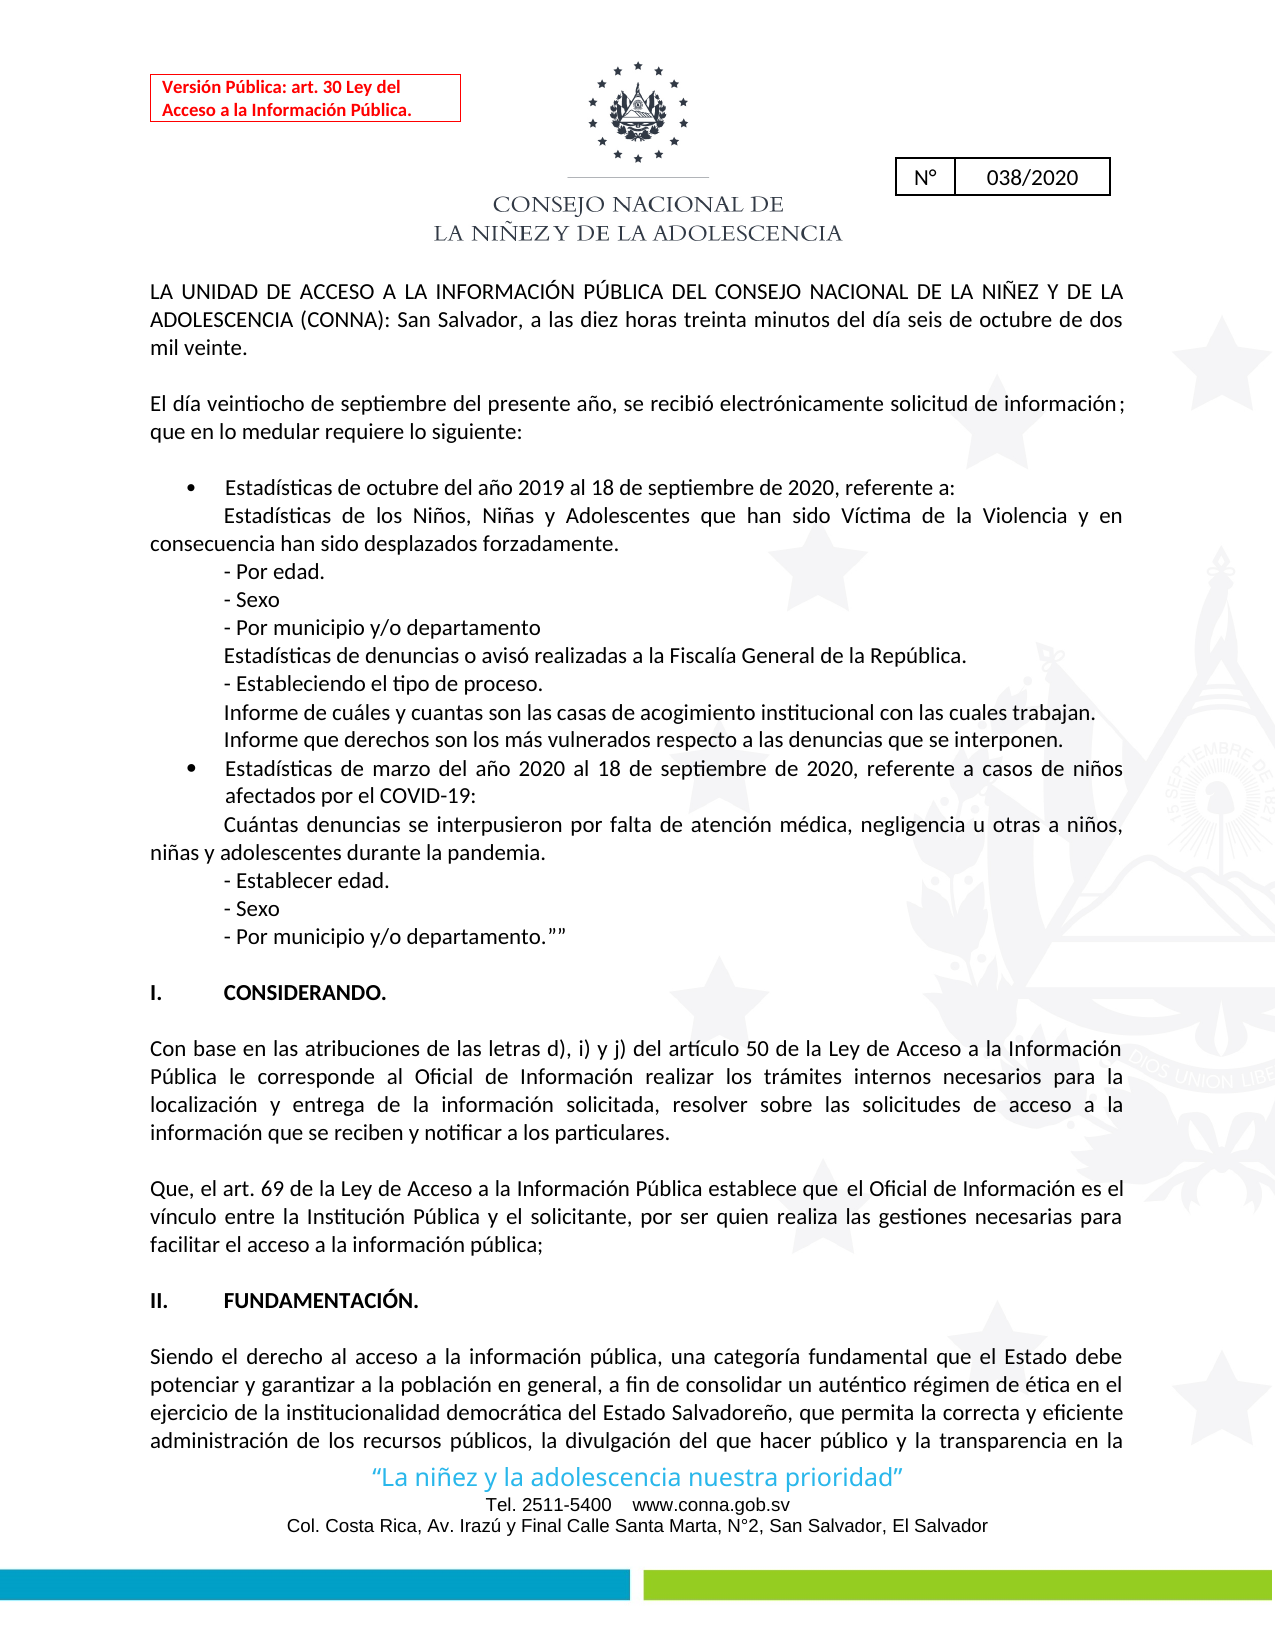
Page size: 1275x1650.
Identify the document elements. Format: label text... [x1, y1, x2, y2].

text Estadísticas de denuncias o avisó realizadas a la Fiscalía General de la República. [224, 642, 1125, 669]
picture [0, 0, 1275, 1650]
text - Por municipio y/o departamento.”” [224, 922, 1125, 950]
text Que, el art. 69 de la Ley de Acceso a la Información Pública establece que el Oficial de Información es el vínculo entre la Institución Pública y el solicitante, por ser quien realiza las gestiones necesarias para facilitar el acceso a la información pública; [150, 1174, 1125, 1258]
text El día veintiocho de septiembre del presente año, se recibió electrónicamente solicitud de información; que en lo medular requiere lo siguiente: [150, 389, 1125, 445]
list Estadísticas de octubre del año 2019 al 18 de septiembre de 2020, referente a: [187, 473, 1125, 501]
text Con base en las atribuciones de las letras d), i) y j) del artículo 50 de la Ley de Acceso a la Información Pública le corresponde al Oficial de Información realizar los trámites internos necesarios para la localización y entrega de la información solicitada, resolver sobre las solicitudes de acceso a la información que se reciben y notificar a los particulares. [150, 1034, 1125, 1146]
text - Por edad. [224, 557, 1125, 586]
text Cuántas denuncias se interpusieron por falta de atención médica, negligencia u otras a niños, niñas y adolescentes durante la pandemia. [150, 810, 1125, 866]
list Estadísticas de marzo del año 2020 al 18 de septiembre de 2020, referente a casos de niños afectados por el COVID-19: [187, 754, 1125, 810]
table_header 038/2020 [956, 159, 1109, 194]
text - Estableciendo el tipo de proceso. [150, 669, 1125, 698]
text - Establecer edad. [224, 866, 1125, 894]
text - Sexo [224, 586, 1125, 613]
text LA UNIDAD DE ACCESO A LA INFORMACIÓN PÚBLICA DEL CONSEJO NACIONAL DE LA NIÑEZ Y DE LA ADOLESCENCIA (CONNA): San Salvador, a las diez horas treinta minutos del día seis de octubre de dos mil veinte. [150, 277, 1125, 361]
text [150, 1342, 1125, 1454]
list FUNDAMENTACIÓN. [150, 1286, 1125, 1314]
text Estadísticas de los Niños, Niñas y Adolescentes que han sido Víctima de la Violencia y en consecuencia han sido desplazados forzadamente. [150, 501, 1125, 557]
list CONSIDERANDO. [150, 978, 1125, 1006]
text - Sexo [224, 894, 1125, 922]
text Informe de cuáles y cuantas son las casas de acogimiento institucional con las cuales trabajan. [150, 698, 1125, 726]
table_header N° [897, 159, 954, 194]
text Informe que derechos son los más vulnerados respecto a las denuncias que se interponen. [150, 726, 1125, 754]
text - Por municipio y/o departamento [224, 613, 1125, 642]
